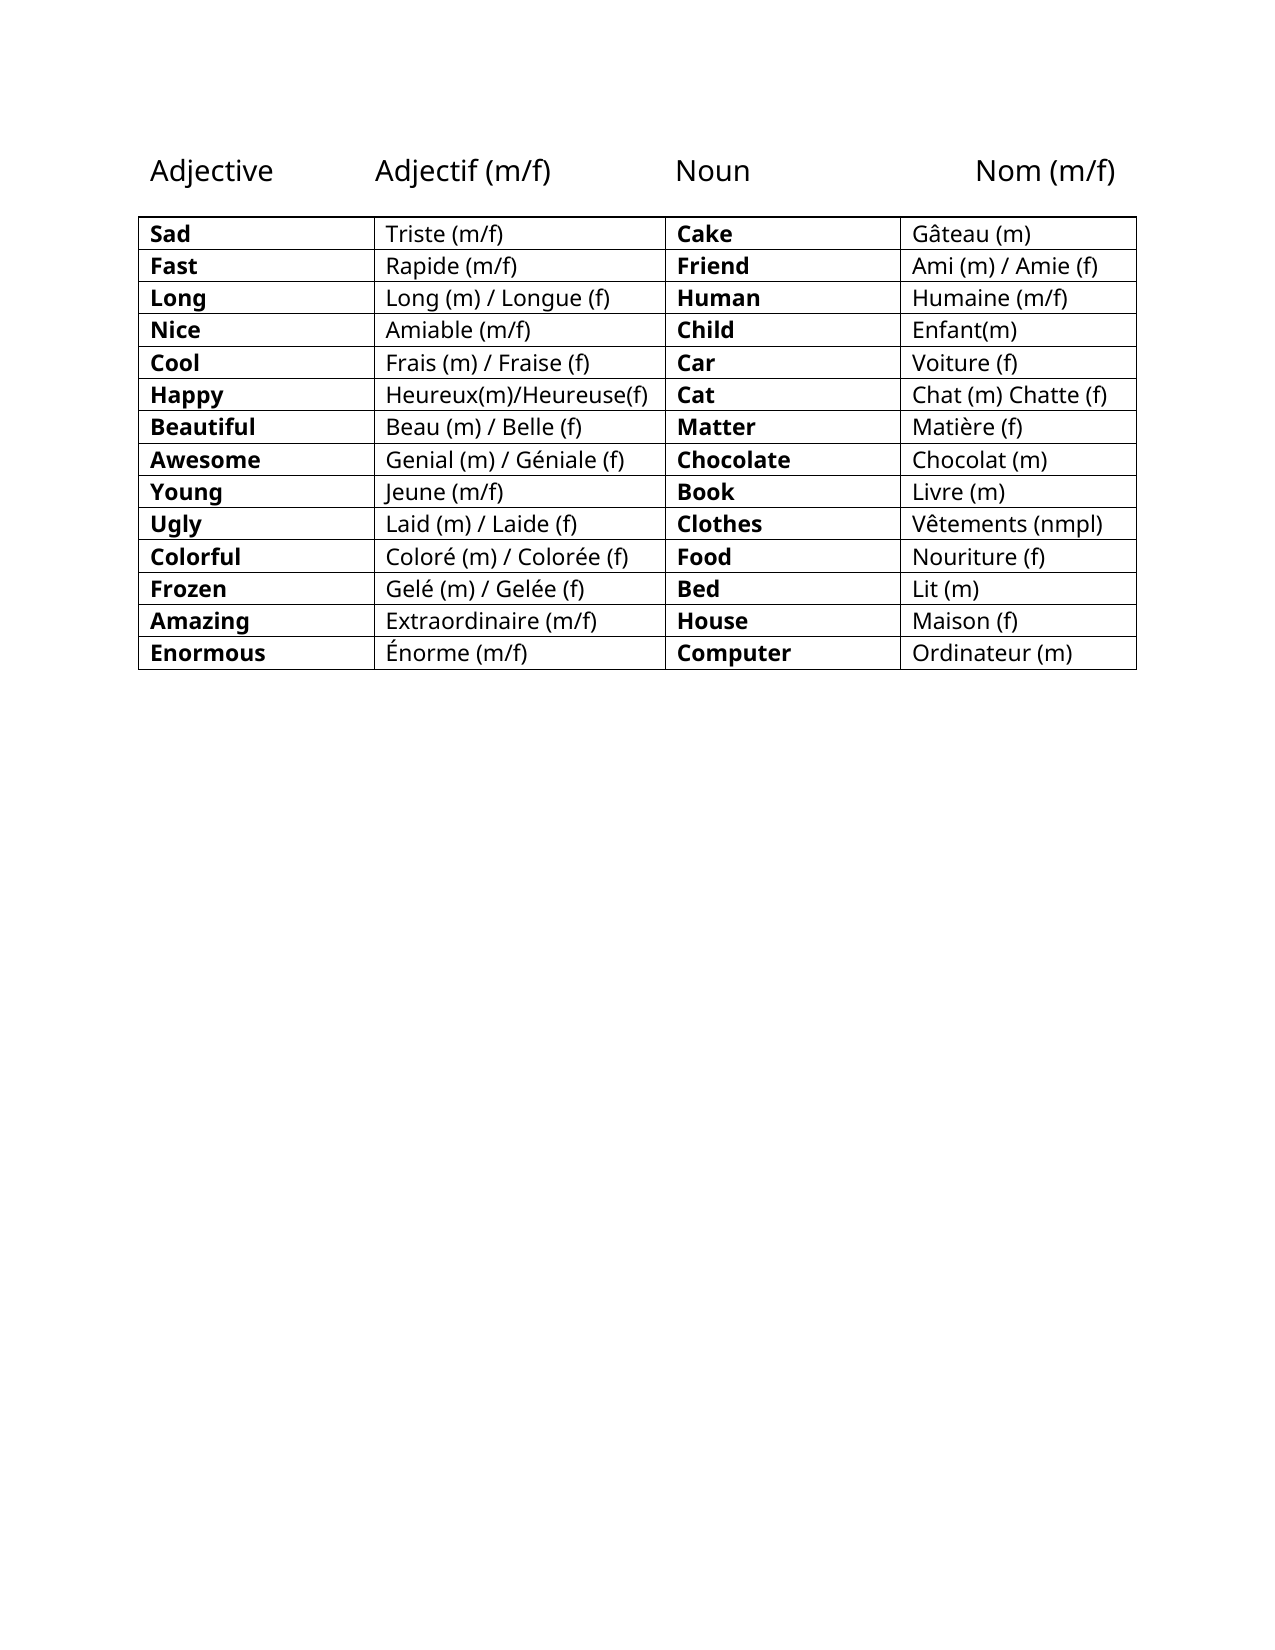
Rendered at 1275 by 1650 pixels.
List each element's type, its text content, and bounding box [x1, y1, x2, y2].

text Adjective Adjectif (m/f) Noun Nom (m/f) [150, 150, 1125, 190]
table_cell Book [666, 476, 900, 507]
table_cell Jeune (m/f) [375, 476, 665, 507]
table_cell Beautiful [139, 411, 374, 442]
table_header Triste (m/f) [375, 218, 665, 249]
table_cell Vêtements (nmpl) [901, 508, 1136, 539]
table_cell Voiture (f) [901, 347, 1136, 378]
table_cell Friend [666, 250, 900, 281]
table_cell Young [139, 476, 374, 507]
table_cell Matter [666, 411, 900, 442]
table_header Sad [139, 218, 374, 249]
table_cell Car [666, 347, 900, 378]
table_cell Bed [666, 573, 900, 604]
table_cell Frozen [139, 573, 374, 604]
table_cell Gelé (m) / Gelée (f) [375, 573, 665, 604]
table_cell Heureux(m)/Heureuse(f) [375, 379, 665, 410]
table_cell Fast [139, 250, 374, 281]
table_cell Long (m) / Longue (f) [375, 282, 665, 313]
table_cell Cat [666, 379, 900, 410]
table_cell Lit (m) [901, 573, 1136, 604]
table_header Gâteau (m) [901, 218, 1136, 249]
table_cell Livre (m) [901, 476, 1136, 507]
table_cell Chocolate [666, 444, 900, 475]
table_cell Nice [139, 314, 374, 346]
table_cell Énorme (m/f) [375, 637, 665, 668]
table_cell Ami (m) / Amie (f) [901, 250, 1136, 281]
table_cell Nouriture (f) [901, 540, 1136, 572]
table_cell Frais (m) / Fraise (f) [375, 347, 665, 378]
table_cell Chocolat (m) [901, 444, 1136, 475]
table_cell Happy [139, 379, 374, 410]
table_cell Human [666, 282, 900, 313]
table_cell Matière (f) [901, 411, 1136, 442]
table_cell Enfant(m) [901, 314, 1136, 346]
table_cell Colorful [139, 540, 374, 572]
table_cell Genial (m) / Géniale (f) [375, 444, 665, 475]
table_cell Ordinateur (m) [901, 637, 1136, 668]
table_header Cake [666, 218, 900, 249]
table_cell Clothes [666, 508, 900, 539]
table_cell Awesome [139, 444, 374, 475]
table_cell Coloré (m) / Colorée (f) [375, 540, 665, 572]
table_cell House [666, 605, 900, 636]
table_cell Child [666, 314, 900, 346]
table_cell Extraordinaire (m/f) [375, 605, 665, 636]
table_cell Amazing [139, 605, 374, 636]
table_cell Laid (m) / Laide (f) [375, 508, 665, 539]
table_cell Maison (f) [901, 605, 1136, 636]
table_cell Beau (m) / Belle (f) [375, 411, 665, 442]
table_cell Amiable (m/f) [375, 314, 665, 346]
table_cell Ugly [139, 508, 374, 539]
table_cell Humaine (m/f) [901, 282, 1136, 313]
table_cell Enormous [139, 637, 374, 668]
table_cell Cool [139, 347, 374, 378]
table_cell Rapide (m/f) [375, 250, 665, 281]
table_cell Long [139, 282, 374, 313]
table_cell Computer [666, 637, 900, 668]
table_cell Food [666, 540, 900, 572]
table_cell Chat (m) Chatte (f) [901, 379, 1136, 410]
